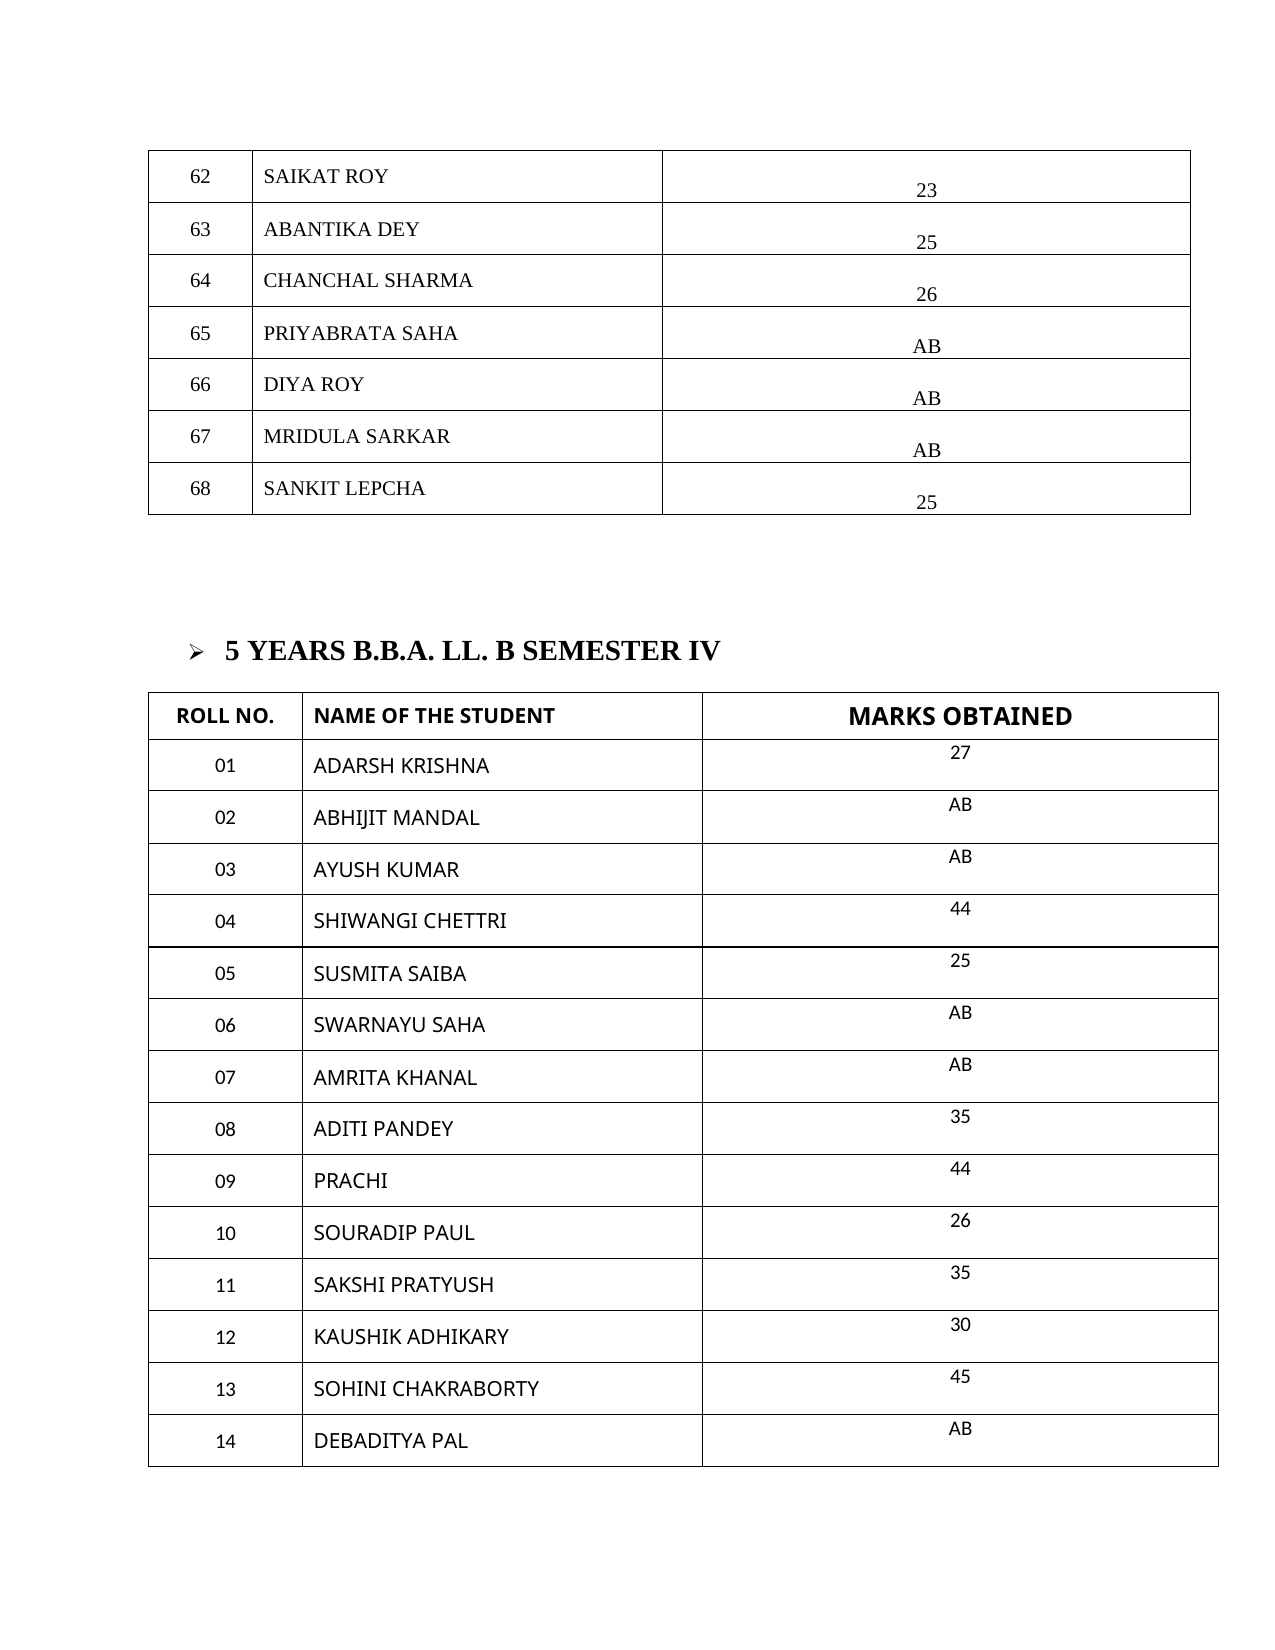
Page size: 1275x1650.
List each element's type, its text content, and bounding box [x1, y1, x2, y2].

table_cell 02 [149, 791, 302, 842]
table_cell 14 [149, 1415, 302, 1466]
table_cell MRIDULA SARKAR [253, 411, 662, 462]
table_cell AB [703, 999, 1218, 1050]
table_cell ABHIJIT MANDAL [303, 791, 702, 842]
table_cell 66 [149, 359, 252, 410]
table_cell SAIKAT ROY [253, 151, 662, 202]
table_cell 12 [149, 1311, 302, 1362]
table_cell 63 [149, 203, 252, 254]
table_cell 01 [149, 740, 302, 790]
table_cell 11 [149, 1259, 302, 1310]
table_cell 08 [149, 1103, 302, 1154]
table_cell 64 [149, 255, 252, 306]
table_cell 07 [149, 1051, 302, 1102]
table_cell 65 [149, 307, 252, 358]
table_cell 25 [663, 203, 1190, 254]
table_cell 35 [703, 1259, 1218, 1310]
table_cell 62 [149, 151, 252, 202]
table_cell SANKIT LEPCHA [253, 463, 662, 514]
table_cell 13 [149, 1363, 302, 1414]
table_cell AMRITA KHANAL [303, 1051, 702, 1102]
table_cell AB [663, 359, 1190, 410]
table_cell CHANCHAL SHARMA [253, 255, 662, 306]
table_cell SOURADIP PAUL [303, 1207, 702, 1258]
table_cell 25 [663, 463, 1190, 514]
table_cell SUSMITA SAIBA [303, 948, 702, 998]
table_cell 68 [149, 463, 252, 514]
table_header ROLL NO. [149, 693, 302, 738]
table_cell SWARNAYU SAHA [303, 999, 702, 1050]
table_cell 26 [703, 1207, 1218, 1258]
table_cell AB [663, 307, 1190, 358]
table_cell ADITI PANDEY [303, 1103, 702, 1154]
table_cell SHIWANGI CHETTRI [303, 895, 702, 946]
table_cell AYUSH KUMAR [303, 844, 702, 894]
table_cell 45 [703, 1363, 1218, 1414]
table_cell SOHINI CHAKRABORTY [303, 1363, 702, 1414]
table_cell 10 [149, 1207, 302, 1258]
table_cell DEBADITYA PAL [303, 1415, 702, 1466]
table_cell AB [703, 1415, 1218, 1466]
table_cell PRIYABRATA SAHA [253, 307, 662, 358]
table_cell 44 [703, 1155, 1218, 1206]
table_cell AB [703, 844, 1218, 894]
table_cell 23 [663, 151, 1190, 202]
table_cell DIYA ROY [253, 359, 662, 410]
table_cell 67 [149, 411, 252, 462]
table_cell 30 [703, 1311, 1218, 1362]
table_cell 44 [703, 895, 1218, 946]
table_cell SAKSHI PRATYUSH [303, 1259, 702, 1310]
table_cell AB [663, 411, 1190, 462]
table_cell KAUSHIK ADHIKARY [303, 1311, 702, 1362]
table_cell 25 [703, 948, 1218, 998]
table_cell AB [703, 1051, 1218, 1102]
table_cell PRACHI [303, 1155, 702, 1206]
table_cell 04 [149, 895, 302, 946]
table_cell AB [703, 791, 1218, 842]
table_cell 26 [663, 255, 1190, 306]
table_cell 35 [703, 1103, 1218, 1154]
table_cell 05 [149, 948, 302, 998]
table_cell 09 [149, 1155, 302, 1206]
table_cell ADARSH KRISHNA [303, 740, 702, 790]
table_cell 27 [703, 740, 1218, 790]
list 5 YEARS B.B.A. LL. B SEMESTER IV [187, 633, 1125, 666]
table_cell 03 [149, 844, 302, 894]
table_cell 06 [149, 999, 302, 1050]
table_cell ABANTIKA DEY [253, 203, 662, 254]
table_header MARKS OBTAINED [703, 693, 1218, 738]
table_header NAME OF THE STUDENT [303, 693, 702, 738]
